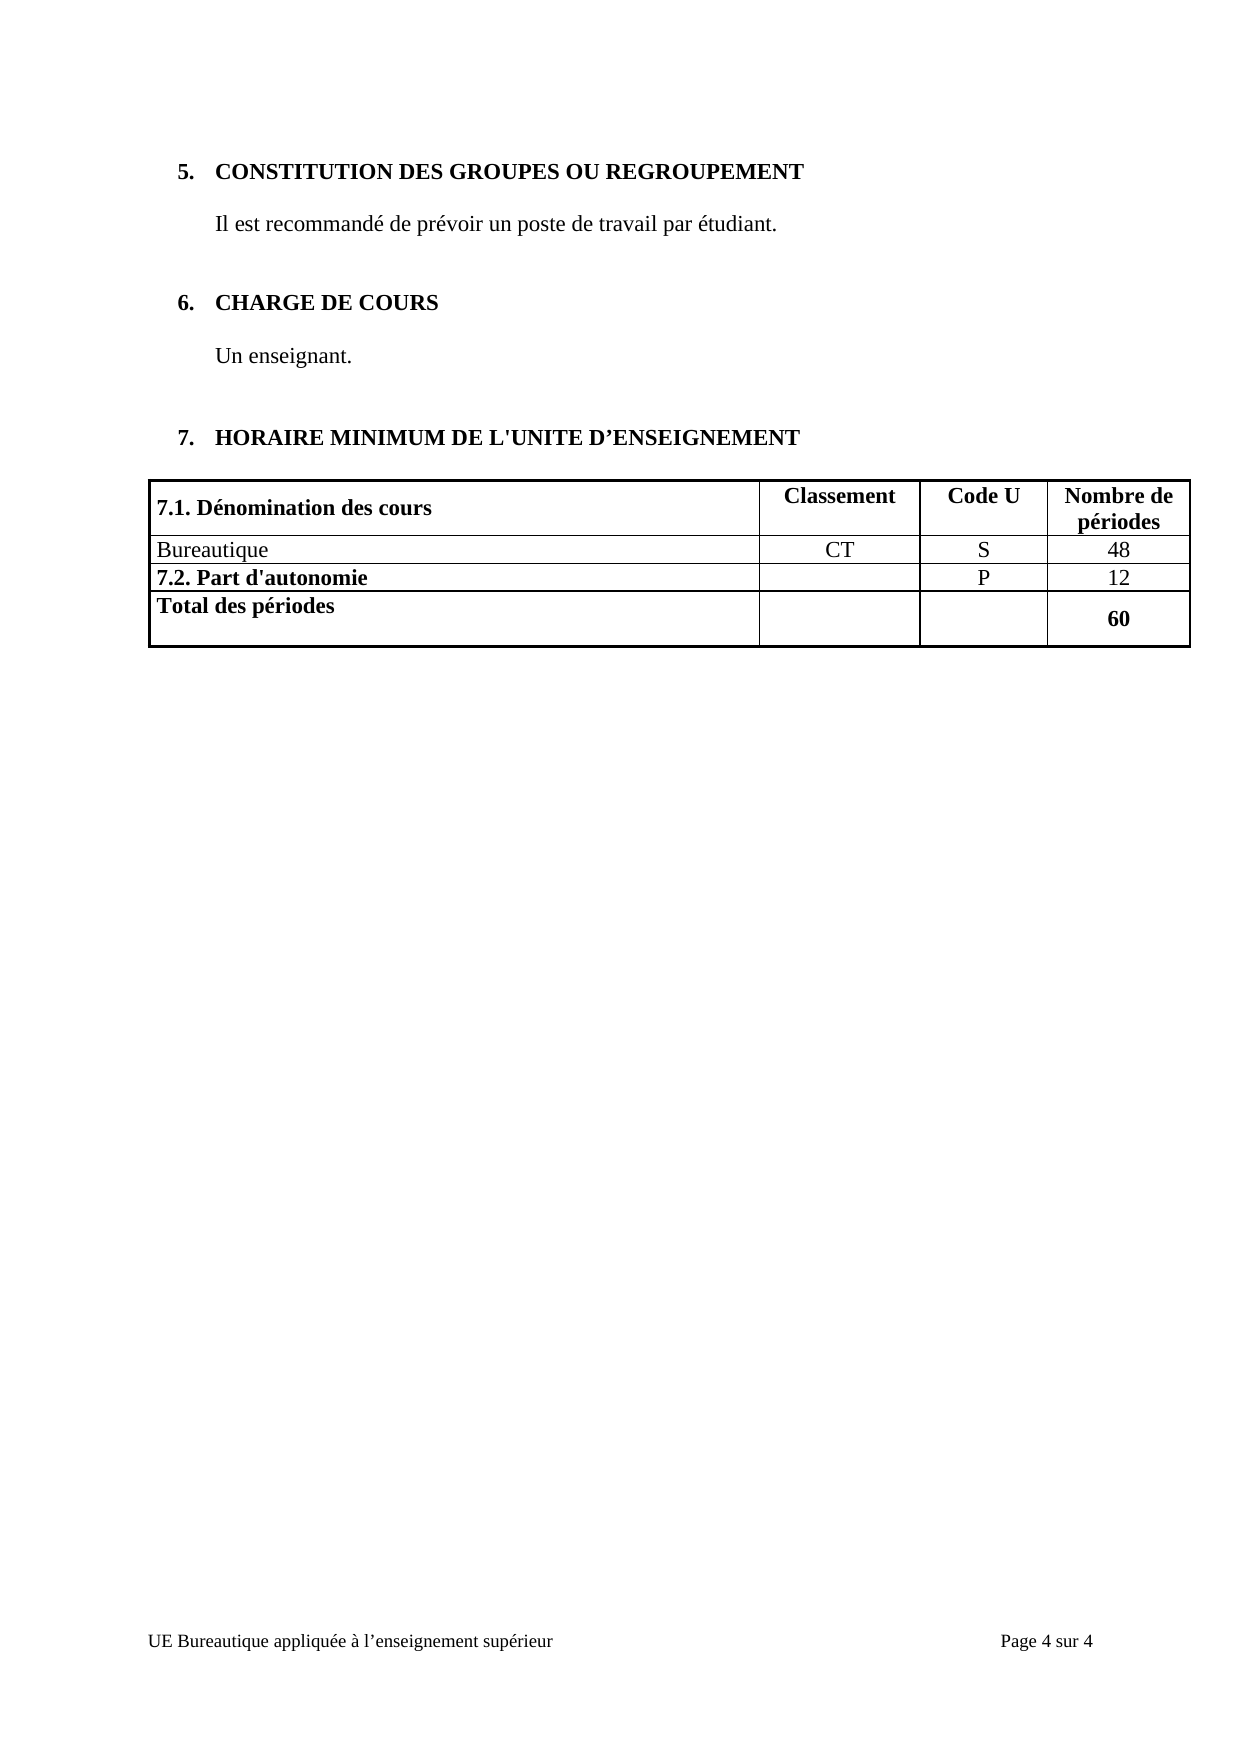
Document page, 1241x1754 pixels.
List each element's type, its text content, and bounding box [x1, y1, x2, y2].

table_cell P [921, 564, 1047, 590]
table_header 7.1. Dénomination des cours [151, 482, 759, 534]
table_cell CT [760, 536, 919, 562]
text Un enseignant. [192, 342, 1093, 368]
table_cell Total des périodes [151, 592, 759, 645]
table_header Nombre de périodes [1048, 482, 1189, 534]
table_cell [760, 592, 919, 645]
table_cell S [921, 536, 1047, 562]
subtitle CHARGE DE COURS [177, 289, 1093, 316]
table_header Classement [760, 482, 919, 534]
table_cell 12 [1048, 564, 1189, 590]
table_cell 7.2. Part d'autonomie [151, 564, 759, 590]
subtitle CONSTITUTION DES GROUPES OU REGROUPEMENT [177, 158, 1093, 184]
table_cell [760, 564, 919, 590]
text Il est recommandé de prévoir un poste de travail par étudiant. [185, 210, 1093, 237]
subtitle HORAIRE MINIMUM DE L'UNITE D’ENSEIGNEMENT [177, 424, 1093, 450]
table_cell [921, 592, 1047, 645]
table_header Code U [921, 482, 1047, 534]
table_cell 60 [1048, 592, 1189, 645]
table_cell Bureautique [151, 536, 759, 562]
table_cell 48 [1048, 536, 1189, 562]
